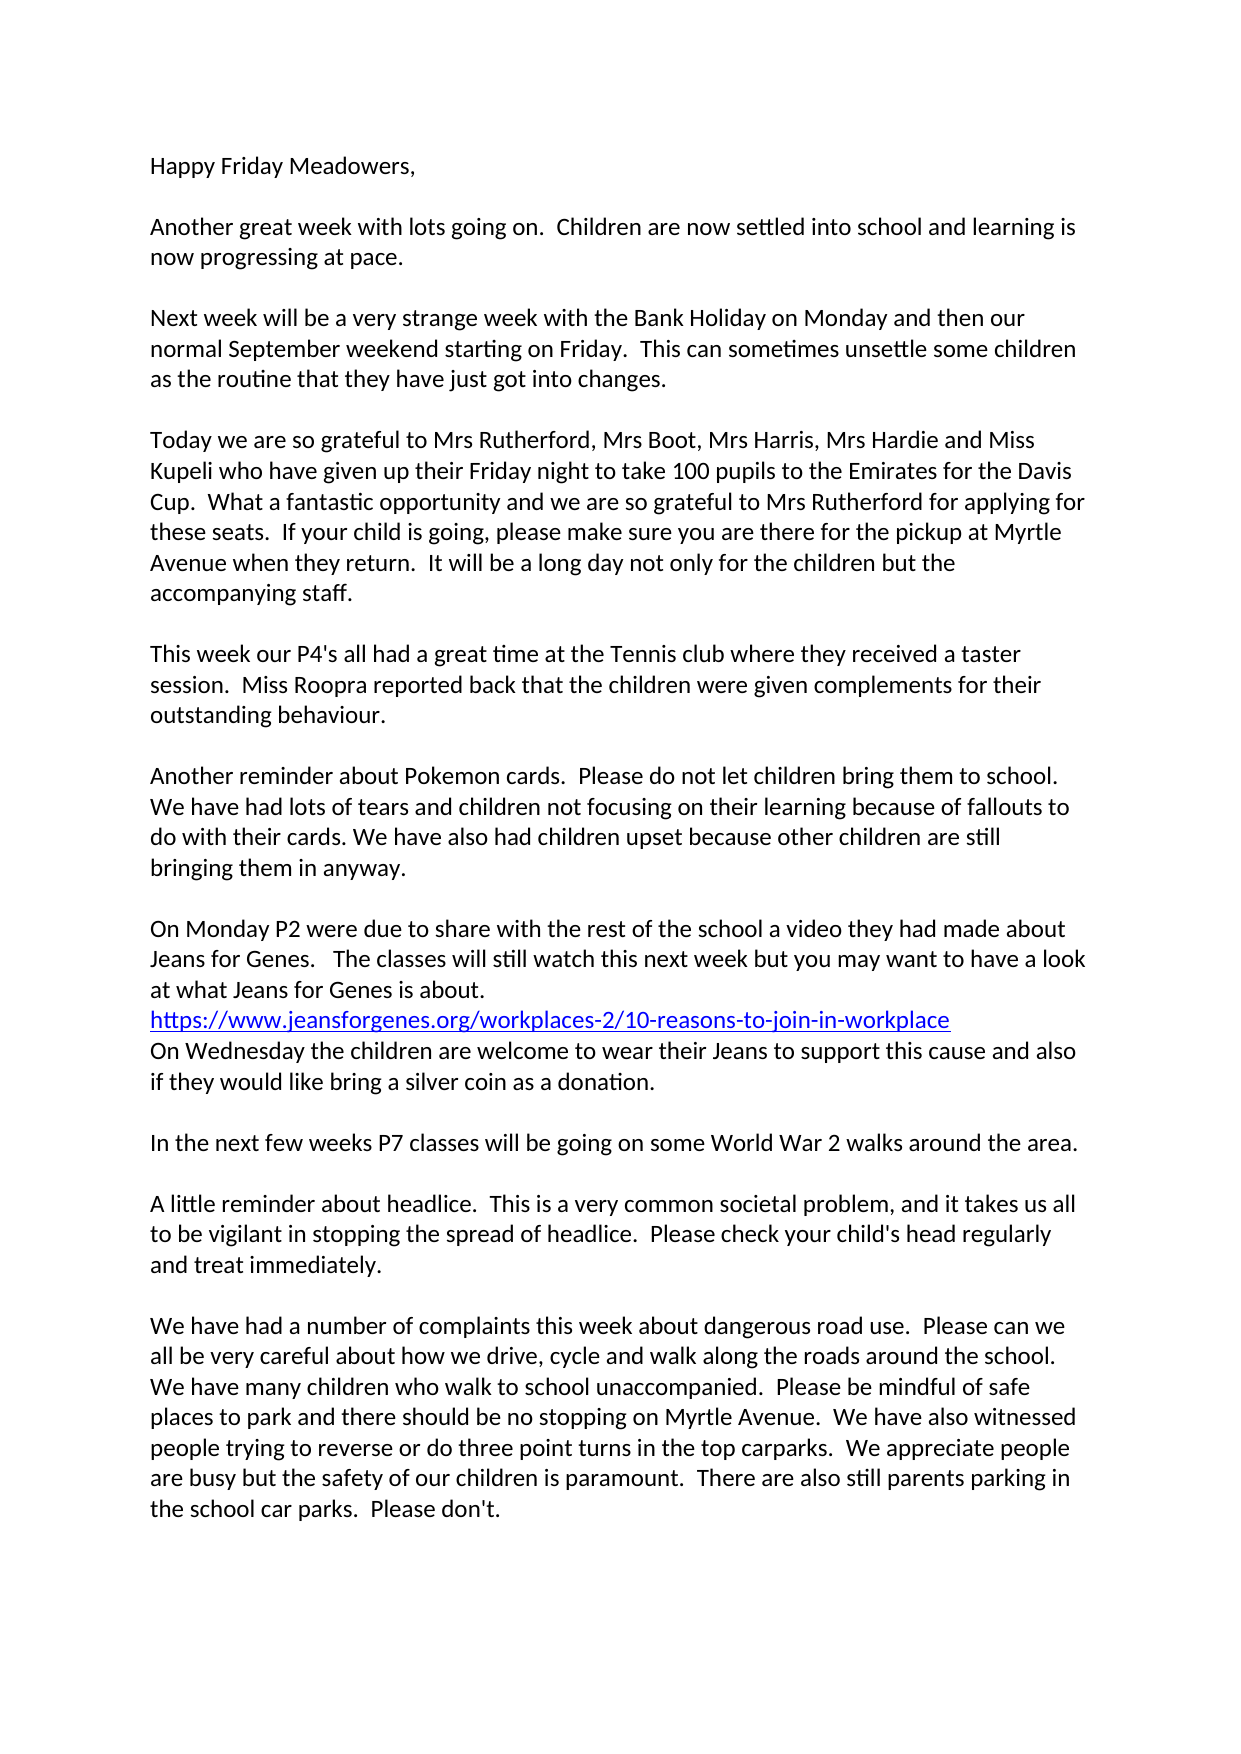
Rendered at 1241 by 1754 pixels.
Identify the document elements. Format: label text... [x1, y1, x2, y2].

text On Wednesday the children are welcome to wear their Jeans to support this cause and also if they would like bring a silver coin as a donation. [150, 1035, 1090, 1096]
text We have had a number of complaints this week about dangerous road use. Please can we all be very careful about how we drive, cycle and walk along the roads around the school. We have many children who walk to school unaccompanied. Please be mindful of safe places to park and there should be no stopping on Myrtle Avenue. We have also witnessed people trying to reverse or do three point turns in the top carparks. We appreciate people are busy but the safety of our children is paramount. There are also still parents parking in the school car parks. Please don't. [150, 1310, 1090, 1523]
text In the next few weeks P7 classes will be going on some World War 2 walks around the area. [150, 1127, 1090, 1157]
text Next week will be a very strange week with the Bank Holiday on Monday and then our normal September weekend starting on Friday. This can sometimes unsettle some children as the routine that they have just got into changes. [150, 303, 1090, 394]
text A little reminder about headlice. This is a very common societal problem, and it takes us all to be vigilant in stopping the spread of headlice. Please check your child's head regularly and treat immediately. [150, 1188, 1090, 1279]
text On Monday P2 were due to share with the rest of the school a video they had made about Jeans for Genes. The classes will still watch this next week but you may want to have a look at what Jeans for Genes is about. [150, 913, 1090, 1004]
text Another great week with lots going on. Children are now settled into school and learning is now progressing at pace. [150, 211, 1090, 272]
text Happy Friday Meadowers, [150, 150, 1090, 181]
text https://www.jeansforgenes.org/workplaces-2/10-reasons-to-join-in-workplace [150, 1004, 1090, 1035]
text This week our P4's all had a great time at the Tennis club where they received a taster session. Miss Roopra reported back that the children were given complements for their outstanding behaviour. [150, 638, 1090, 730]
text Another reminder about Pokemon cards. Please do not let children bring them to school. We have had lots of tears and children not focusing on their learning because of fallouts to do with their cards. We have also had children upset because other children are still bringing them in anyway. [150, 760, 1090, 882]
text Today we are so grateful to Mrs Rutherford, Mrs Boot, Mrs Harris, Mrs Hardie and Miss Kupeli who have given up their Friday night to take 100 pupils to the Emirates for the Davis Cup. What a fantastic opportunity and we are so grateful to Mrs Rutherford for applying for these seats. If your child is going, please make sure you are there for the pickup at Myrtle Avenue when they return. It will be a long day not only for the children but the accompanying staff. [150, 425, 1090, 608]
